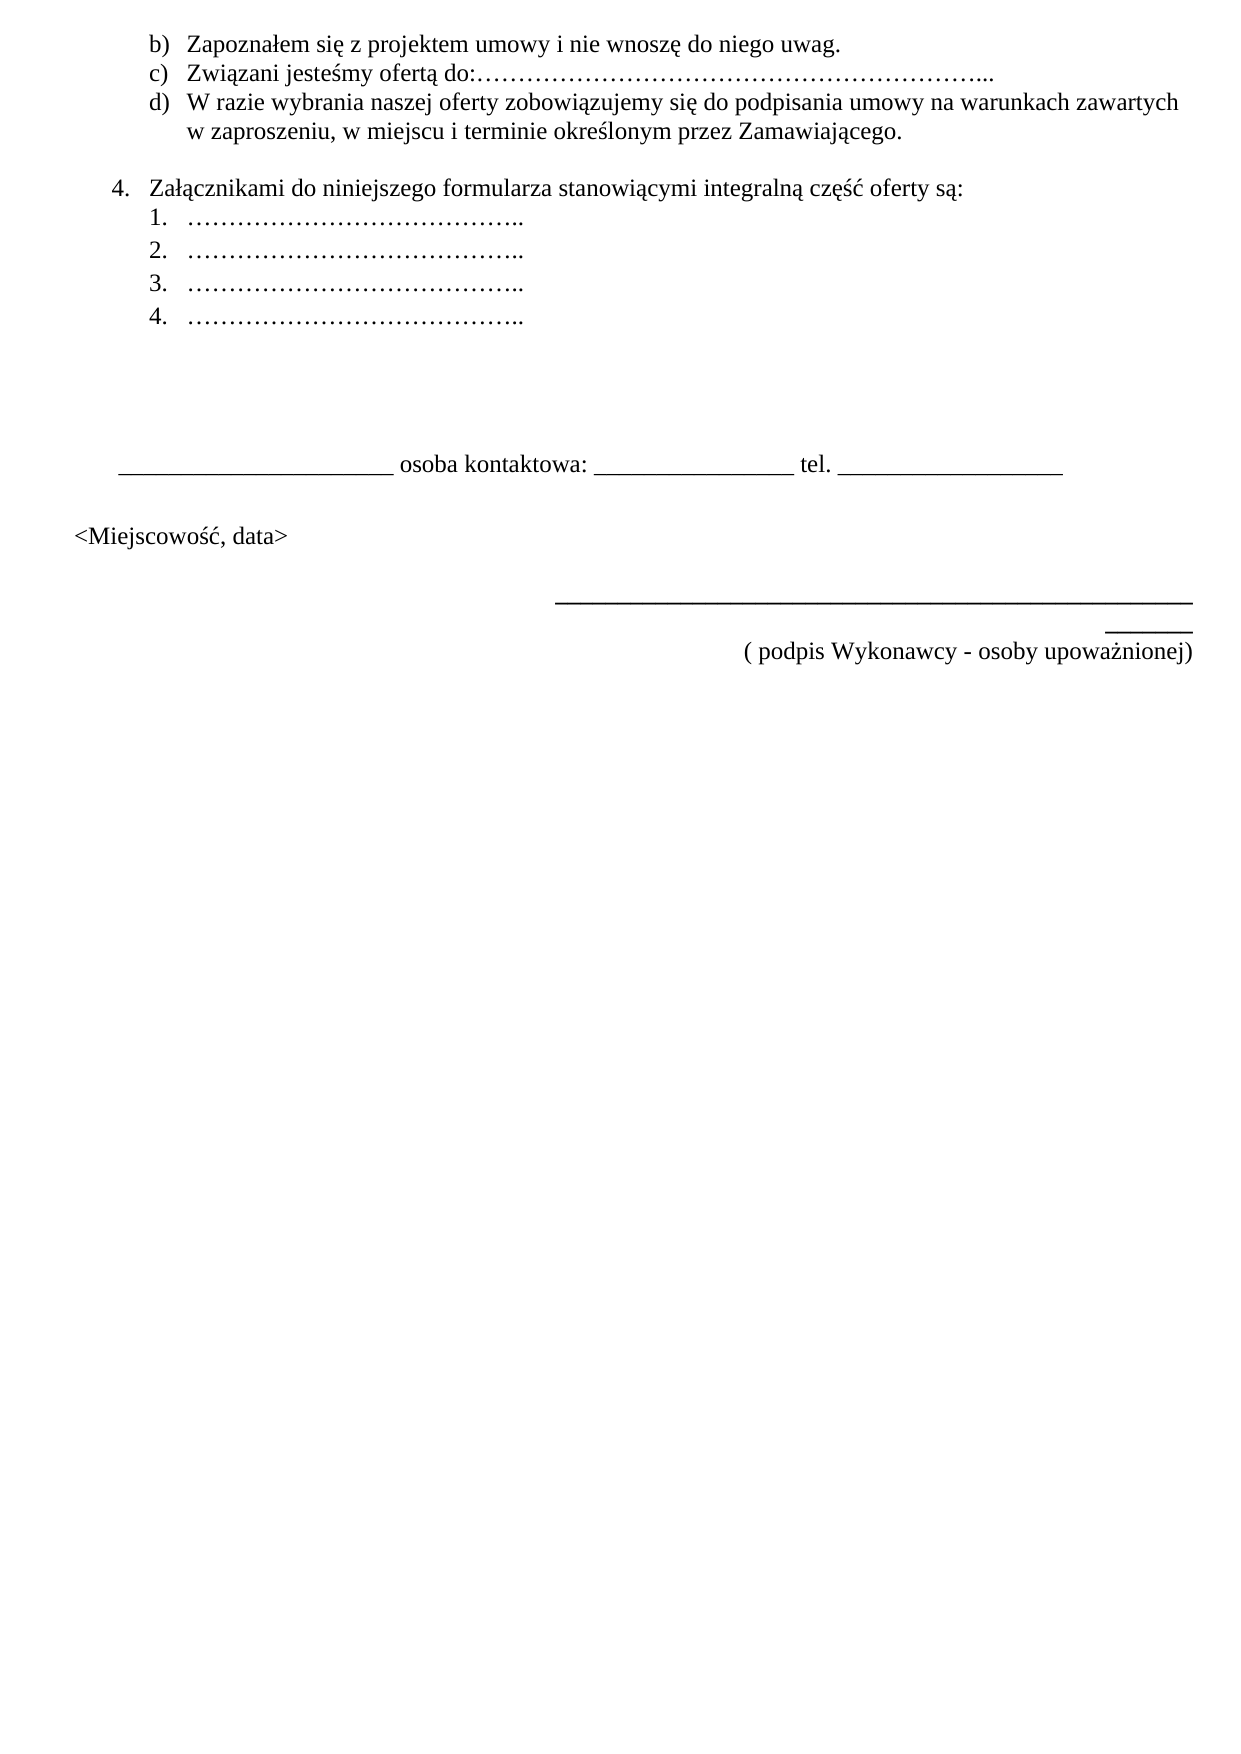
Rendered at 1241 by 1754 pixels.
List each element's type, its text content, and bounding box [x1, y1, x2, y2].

list ………………………………….. [149, 202, 1181, 231]
text __________________________________________________________ [546, 578, 1192, 636]
list W razie wybrania naszej oferty zobowiązujemy się do podpisania umowy na warunkach zawartych w zaproszeniu, w miejscu i terminie określonym przez Zamawiającego. [149, 87, 1181, 144]
text ( podpis Wykonawcy - osoby upoważnionej) [546, 636, 1192, 665]
list ………………………………….. [149, 235, 1181, 264]
list ………………………………….. [149, 301, 1181, 330]
text ______________________ osoba kontaktowa: ________________ tel. __________________ [111, 449, 1192, 478]
list Związani jesteśmy ofertą do:……………………………………………………... [149, 58, 1181, 87]
text <Miejscowość, data> [74, 521, 1192, 550]
list Zapoznałem się z projektem umowy i nie wnoszę do niego uwag. [149, 29, 1181, 58]
list Załącznikami do niniejszego formularza stanowiącymi integralną część oferty są: [111, 173, 1181, 202]
list ………………………………….. [149, 268, 1181, 297]
